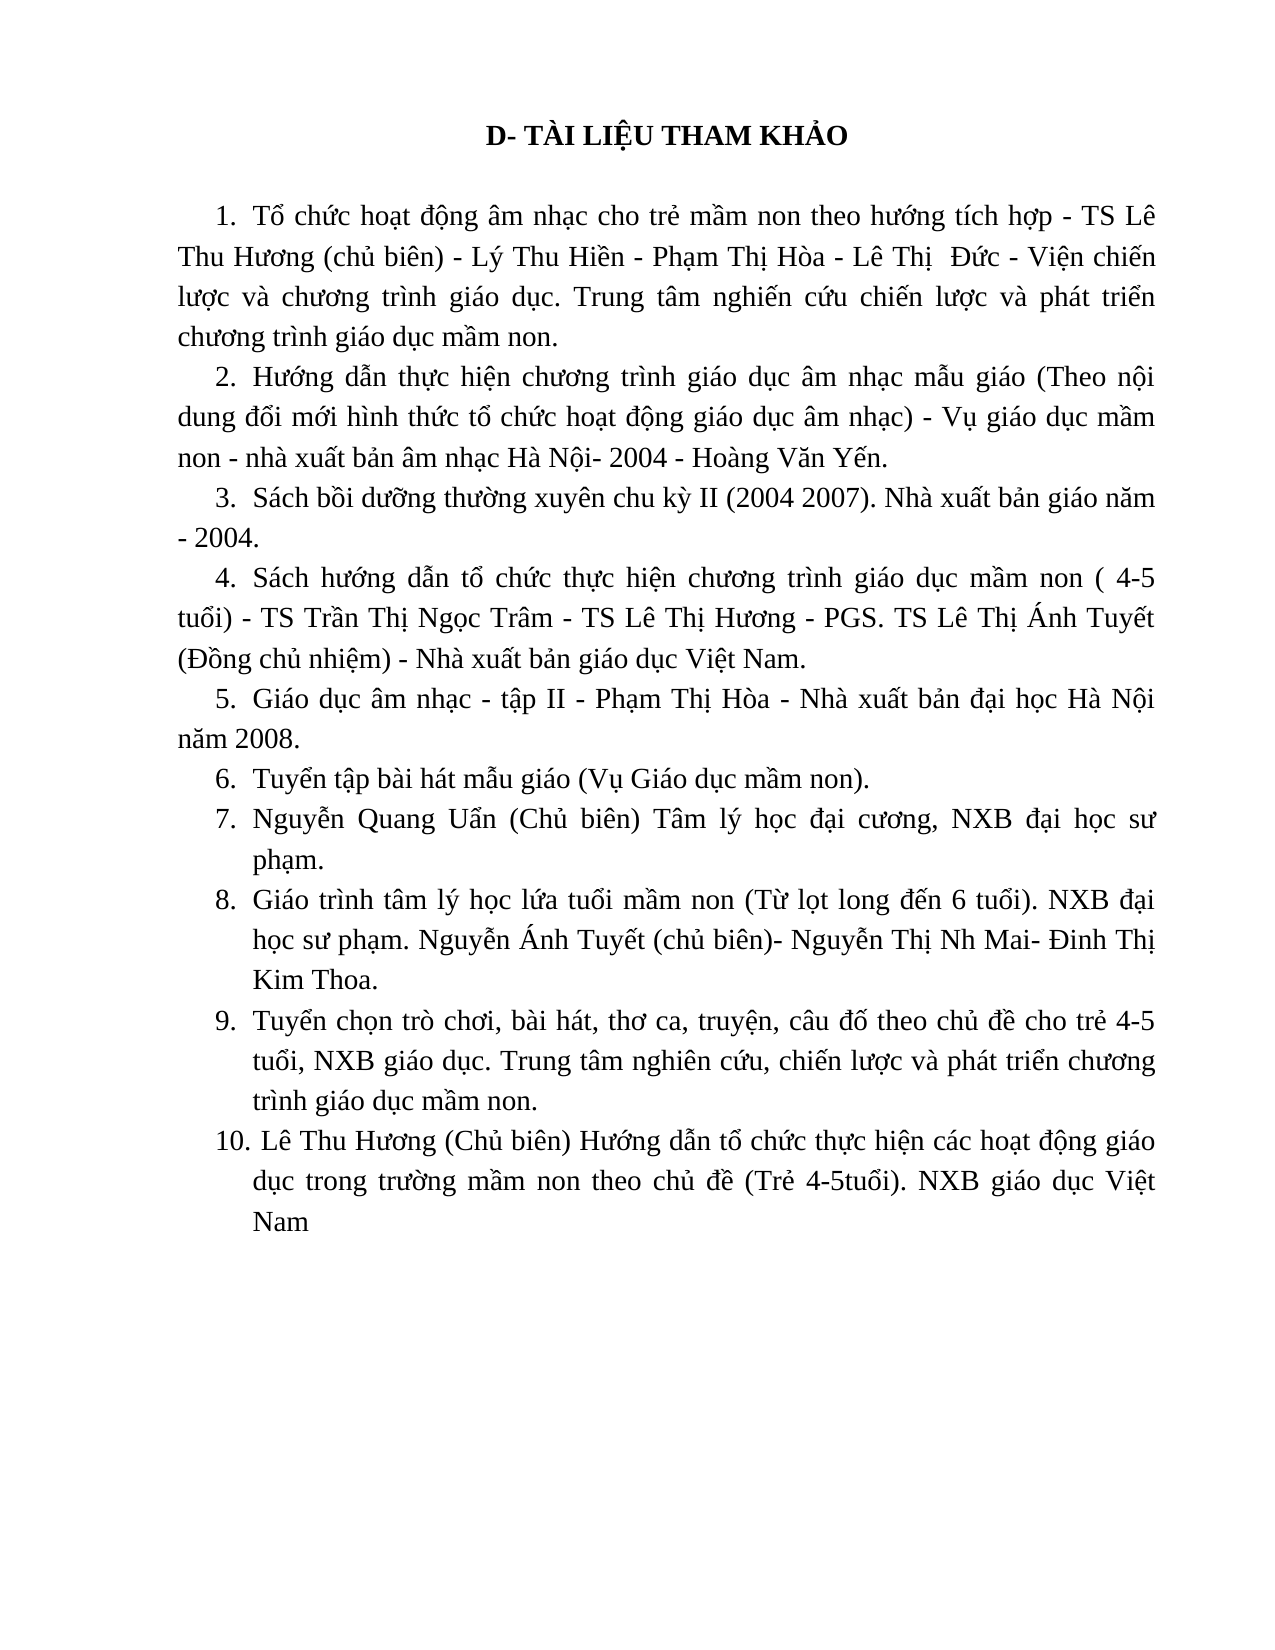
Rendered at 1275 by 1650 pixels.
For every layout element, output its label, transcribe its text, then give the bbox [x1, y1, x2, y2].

text D- TÀI LIỆU THAM KHẢO [177, 118, 1157, 152]
list Giáo trình tâm lý học lứa tuổi mầm non (Từ lọt long đến 6 tuổi). NXB đại học sư phạm. Nguyễn Ánh Tuyết (chủ biên)- Nguyễn Thị Nh Mai- Đinh Thị Kim Thoa. [215, 882, 1157, 996]
list Lê Thu Hương (Chủ biên) Hướng dẫn tổ chức thực hiện các hoạt động giáo dục trong trường mầm non theo chủ đề (Trẻ 4-5tuổi). NXB giáo dục Việt [215, 1123, 1157, 1237]
list Sách hướng dẫn tổ chức thực hiện chương trình giáo dục mầm non ( 4-5 tuổi) - TS Trần Thị Ngọc Trâm - TS Lê Thị Hương - PGS. TS Lê Thị Ánh Tuyết (Đồng chủ nhiệm) - Nhà xuất bản giáo dục Việt . [177, 560, 1157, 674]
list Nguyễn Quang Uẩn (Chủ biên) Tâm lý học đại cương, NXB đại học sư phạm. [215, 802, 1157, 875]
list Giáo dục âm nhạc - tập II - Phạm Thị Hòa - Nhà xuất bản đại học Hà Nội năm 2008. [177, 681, 1157, 755]
list Tuyển tập bài hát mẫu giáo (Vụ Giáo dục mầm non). [177, 761, 1157, 795]
list Hướng dẫn thực hiện chương trình giáo dục âm nhạc mẫu giáo (Theo nội dung đổi mới hình thức tổ chức hoạt động giáo dục âm nhạc) - Vụ giáo dục mầm non - nhà xuất bản âm nhạc Hà Nội- 2004 - Hoàng Văn Yến. [177, 359, 1157, 473]
list Tổ chức hoạt động âm nhạc cho trẻ mầm non theo hướng tích hợp - TS Lê Thu Hương (chủ biên) - Lý Thu Hiền - Phạm Thị Hòa - Lê Thị Đức - Viện chiến lược và chương trình giáo dục. Trung tâm nghiến cứu chiến lược và phát triển chương trình giáo dục mầm non. [177, 198, 1157, 353]
list Tuyển chọn trò chơi, bài hát, thơ ca, truyện, câu đố theo chủ đề cho trẻ 4-5 tuổi, NXB giáo dục. Trung tâm nghiên cứu, chiến lược và phát triển chương trình giáo dục mầm non. [215, 1003, 1157, 1117]
list Sách bồi dưỡng thường xuyên chu kỳ II (2004 2007). Nhà xuất bản giáo năm - 2004. [177, 480, 1157, 554]
